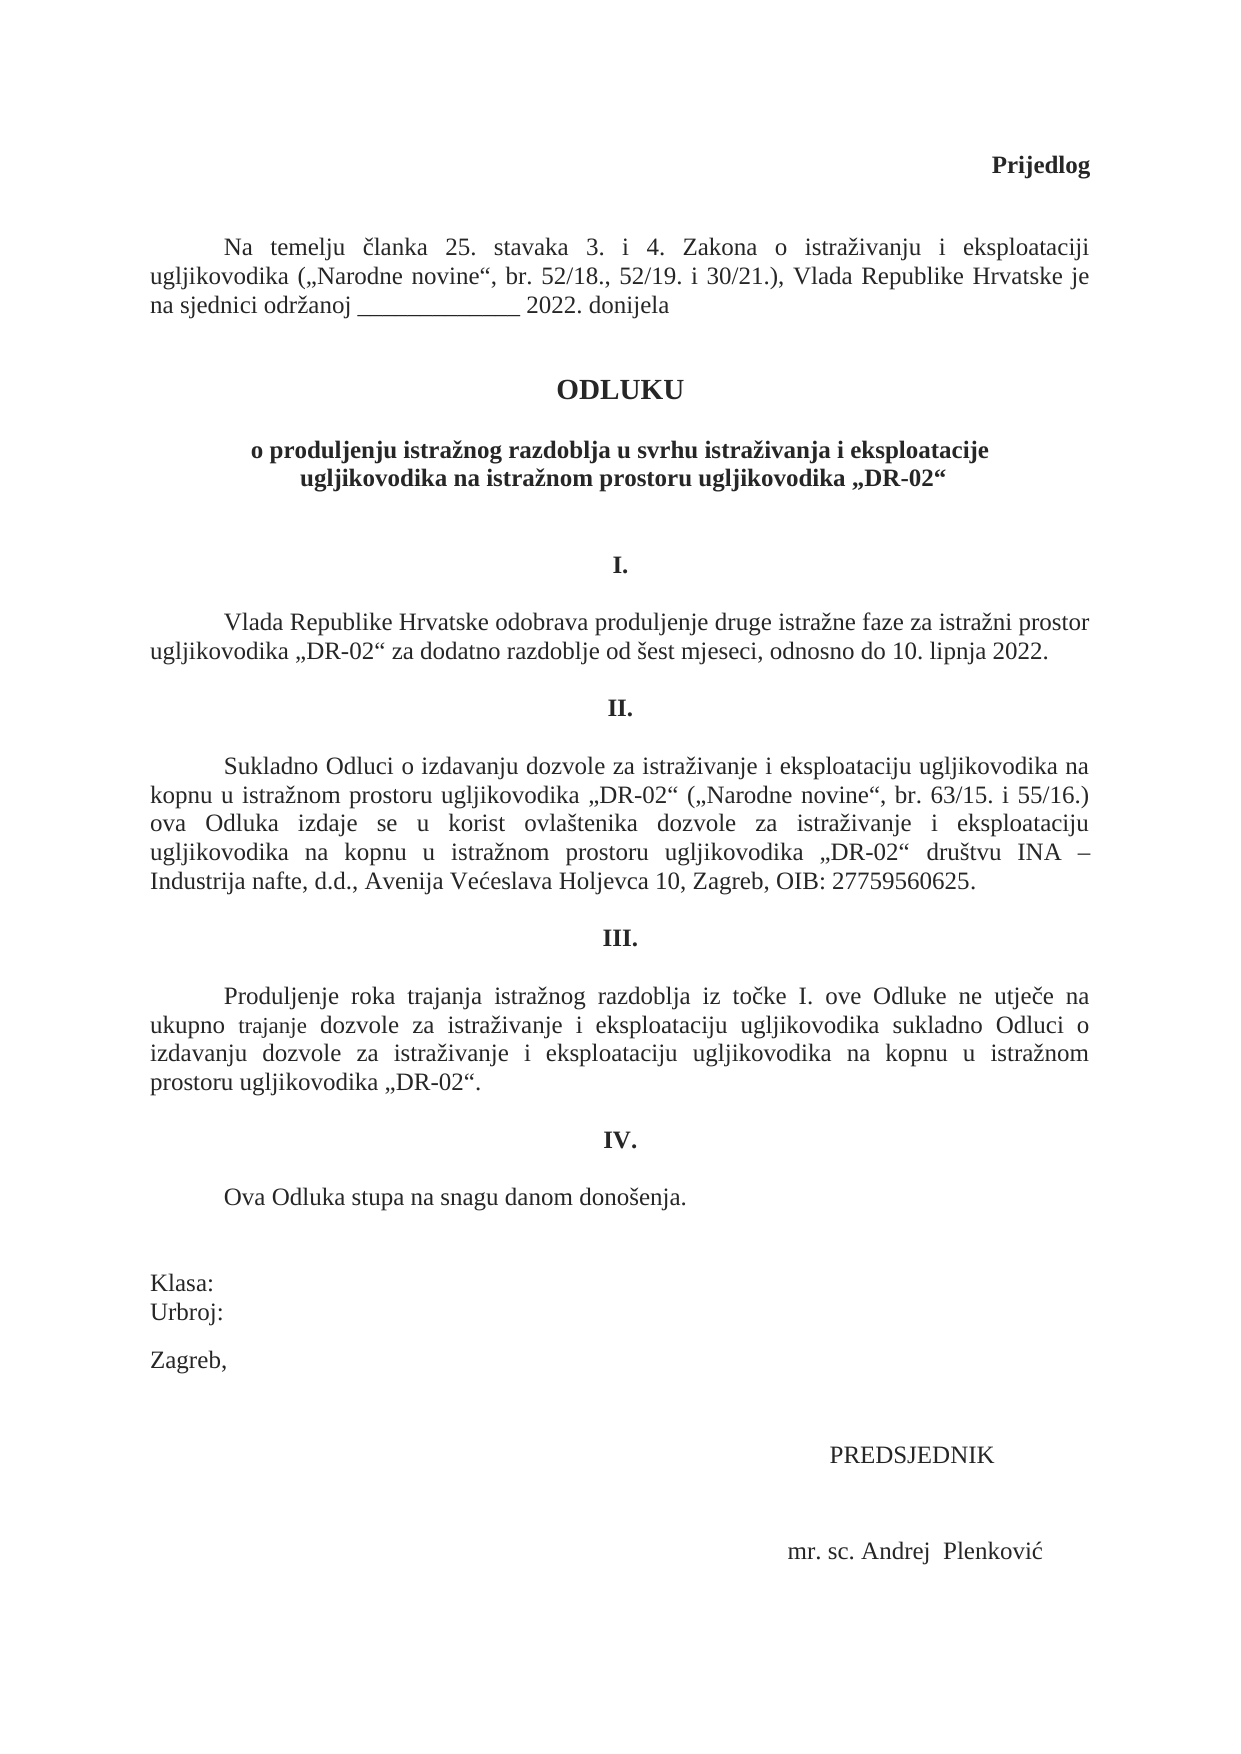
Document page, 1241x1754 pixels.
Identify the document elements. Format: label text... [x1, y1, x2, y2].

text I. [150, 550, 1090, 578]
text Na temelju članka 25. stavaka 3. i 4. Zakona o istraživanju i eksploataciji ugljikovodika („Narodne novine“, br. 52/18., 52/19. i 30/21.), Vlada Republike Hrvatske je na sjednici održanoj _____________ 2022. donijela [150, 232, 1090, 319]
text Prijedlog [150, 150, 1090, 179]
text Produljenje roka trajanja istražnog razdoblja iz točke I. ove Odluke ne utječe na ukupno trajanje dozvole za istraživanje i eksploataciju ugljikovodika sukladno Odluci o izdavanju dozvole za istraživanje i eksploataciju ugljikovodika na kopnu u istražnom prostoru ugljikovodika „DR-02“. [150, 981, 1090, 1096]
text ugljikovodika na istražnom prostoru ugljikovodika „DR-02“ [150, 463, 1090, 492]
text o produljenju istražnog razdoblja u svrhu istraživanja i eksploatacije [150, 435, 1090, 463]
text Zagreb, [150, 1345, 1090, 1374]
text IV. [150, 1125, 1090, 1153]
text PREDSJEDNIK [740, 1440, 1090, 1469]
text Sukladno Odluci o izdavanju dozvole za istraživanje i eksploataciju ugljikovodika na kopnu u istražnom prostoru ugljikovodika „DR-02“ („Narodne novine“, br. 63/15. i 55/16.) ova Odluka izdaje se u korist ovlaštenika dozvole za istraživanje i eksploataciju ugljikovodika na kopnu u istražnom prostoru ugljikovodika „DR-02“ društvu INA – Industrija nafte, d.d., Avenija Većeslava Holjevca 10, Zagreb, OIB: 27759560625. [150, 751, 1090, 895]
text ODLUKU [150, 372, 1090, 406]
text Vlada Republike Hrvatske odobrava produljenje druge istražne faze za istražni prostor ugljikovodika „DR-02“ za dodatno razdoblje od šest mjeseci, odnosno do 10. lipnja 2022. [150, 607, 1090, 665]
text Ova Odluka stupa na snagu danom donošenja. [150, 1182, 1090, 1211]
text III. [150, 923, 1090, 952]
text mr. sc. Andrej Plenković [740, 1536, 1090, 1564]
text Klasa: [150, 1268, 1090, 1297]
text Urbroj: [150, 1297, 1090, 1326]
text II. [150, 693, 1090, 722]
